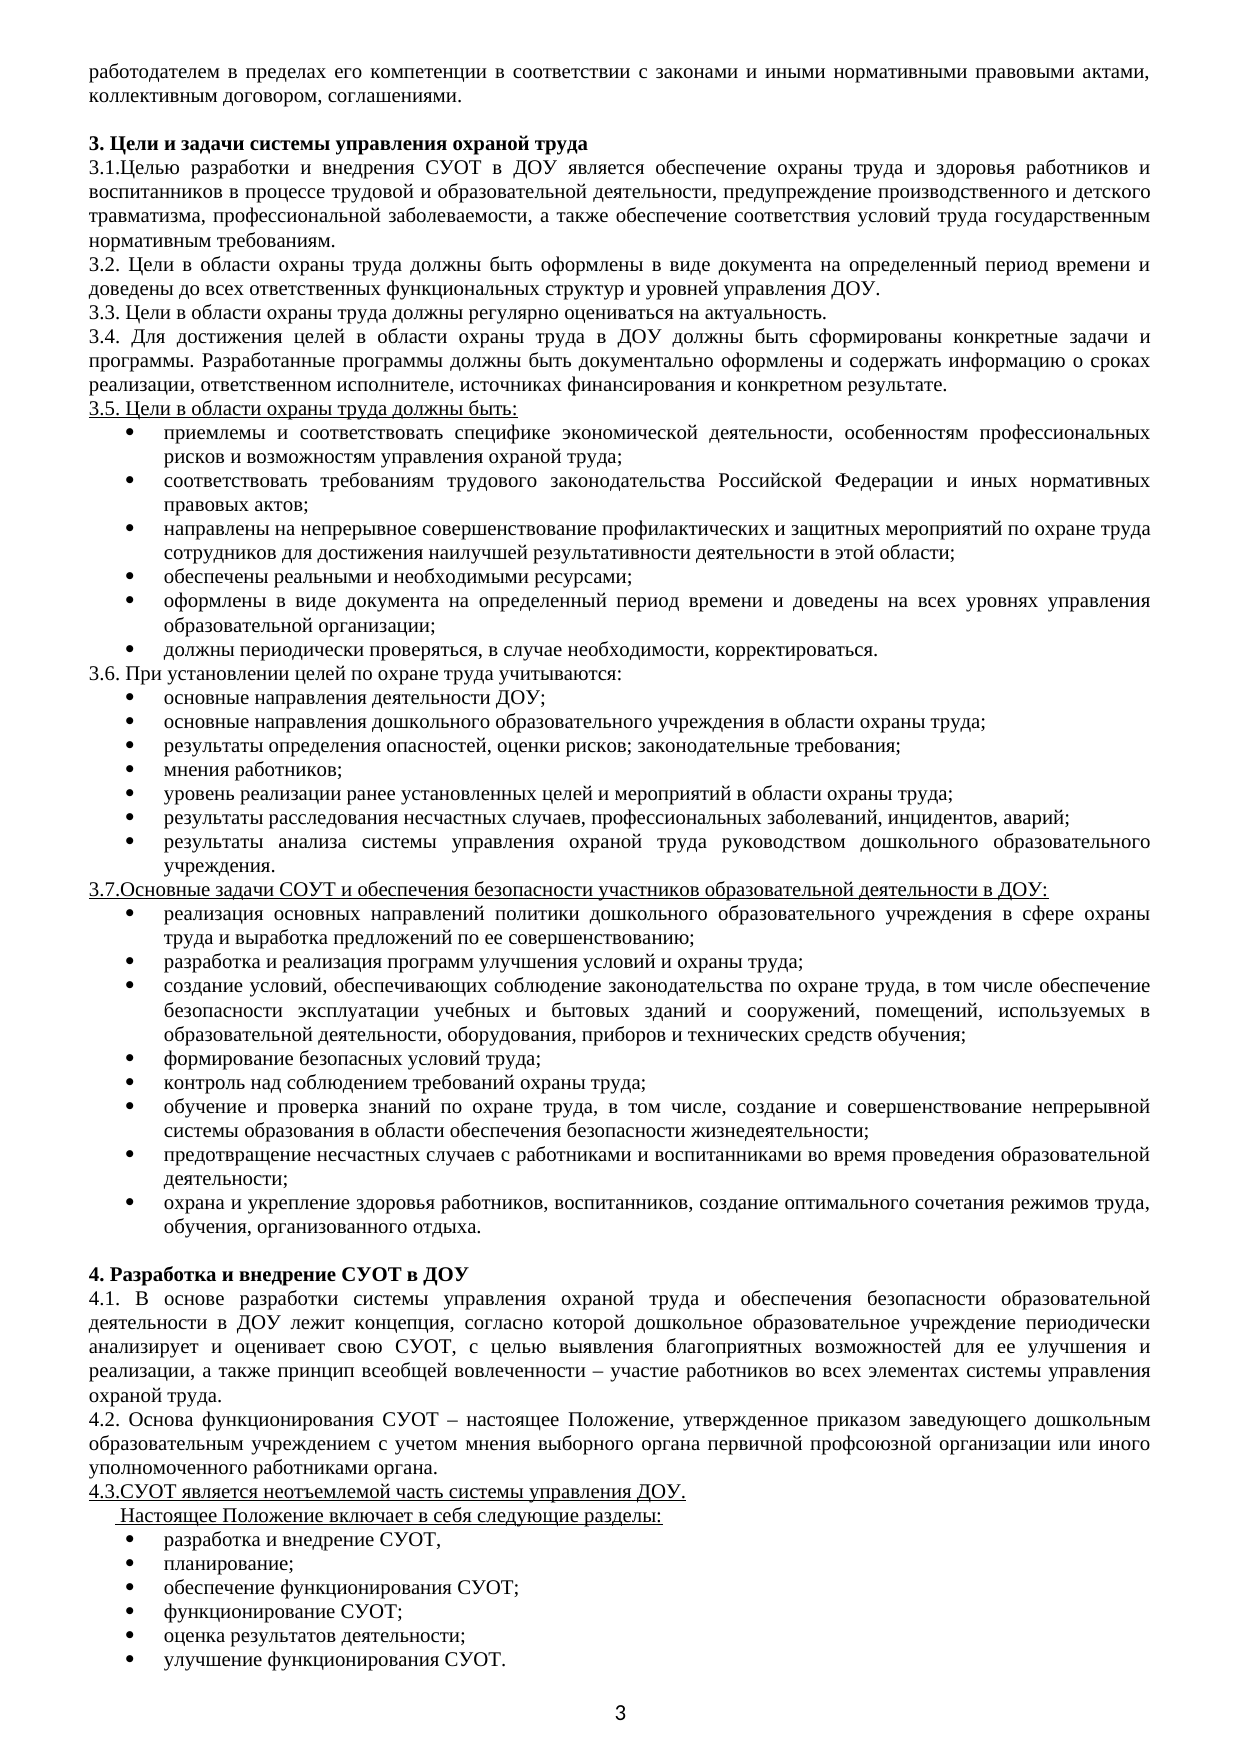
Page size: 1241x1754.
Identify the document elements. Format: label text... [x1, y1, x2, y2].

text 4.2. Основа функционирования СУОТ – настоящее Положение, утвержденное приказом заведующего дошкольным образовательным учреждением с учетом мнения выборного органа первичной профсоюзной организации или иного уполномоченного работниками органа. [89, 1407, 1152, 1479]
list планирование; [126, 1551, 1152, 1575]
list соответствовать требованиям трудового законодательства Российской Федерации и иных нормативных правовых актов; [126, 468, 1152, 516]
text 3.7.Основные задачи СОУТ и обеспечения безопасности участников образовательной деятельности в ДОУ: [89, 877, 1152, 901]
text 3.5. Цели в области охраны труда должны быть: [89, 396, 1152, 420]
list разработка и реализация программ улучшения условий и охраны труда; [126, 949, 1152, 973]
list результаты расследования несчастных случаев, профессиональных заболеваний, инцидентов, аварий; [126, 805, 1152, 829]
list формирование безопасных условий труда; [126, 1046, 1152, 1070]
list улучшение функционирования СУОТ. [126, 1647, 1152, 1671]
list предотвращение несчастных случаев с работниками и воспитанниками во время проведения образовательной деятельности; [126, 1142, 1152, 1190]
list приемлемы и соответствовать специфике экономической деятельности, особенностям профессиональных рисков и возможностям управления охраной труда; [126, 420, 1152, 468]
list направлены на непрерывное совершенствование профилактических и защитных мероприятий по охране труда сотрудников для достижения наилучшей результативности деятельности в этой области; [126, 516, 1152, 564]
text 3.1.Целью разработки и внедрения СУОТ в ДОУ является обеспечение охраны труда и здоровья работников и воспитанников в процессе трудовой и образовательной деятельности, предупреждение производственного и детского травматизма, профессиональной заболеваемости, а также обеспечение соответствия условий труда государственным нормативным требованиям. [89, 155, 1152, 252]
list основные направления деятельности ДОУ; [126, 685, 1152, 709]
text 4. Разработка и внедрение СУОТ в ДОУ [89, 1262, 1152, 1286]
list обеспечение функционирования СУОТ; [126, 1575, 1152, 1599]
list оценка результатов деятельности; [126, 1623, 1152, 1647]
text 4.3.СУОТ является неотъемлемой часть системы управления ДОУ. [89, 1479, 1152, 1503]
list обучение и проверка знаний по охране труда, в том числе, создание и совершенствование непрерывной системы образования в области обеспечения безопасности жизнедеятельности; [126, 1094, 1152, 1142]
text Настоящее Положение включает в себя следующие разделы: [89, 1503, 1152, 1527]
list обеспечены реальными и необходимыми ресурсами; [126, 564, 1152, 588]
list должны периодически проверяться, в случае необходимости, корректироваться. [126, 637, 1152, 661]
list разработка и внедрение СУОТ, [126, 1527, 1152, 1551]
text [89, 59, 1152, 107]
list результаты анализа системы управления охраной труда руководством дошкольного образовательного учреждения. [126, 829, 1152, 877]
list функционирование СУОТ; [126, 1599, 1152, 1623]
list результаты определения опасностей, оценки рисков; законодательные требования; [126, 733, 1152, 757]
list мнения работников; [126, 757, 1152, 781]
list уровень реализации ранее установленных целей и мероприятий в области охраны труда; [126, 781, 1152, 805]
text 4.1. В основе разработки системы управления охраной труда и обеспечения безопасности образовательной деятельности в ДОУ лежит концепция, согласно которой дошкольное образовательное учреждение периодически анализирует и оценивает свою СУОТ, с целью выявления благоприятных возможностей для ее улучшения и реализации, а также принцип всеобщей вовлеченности – участие работников во всех элементах системы управления охраной труда. [89, 1286, 1152, 1407]
list создание условий, обеспечивающих соблюдение законодательства по охране труда, в том числе обеспечение безопасности эксплуатации учебных и бытовых зданий и сооружений, помещений, используемых в образовательной деятельности, оборудования, приборов и технических средств обучения; [126, 973, 1152, 1046]
list основные направления дошкольного образовательного учреждения в области охраны труда; [126, 709, 1152, 733]
list охрана и укрепление здоровья работников, воспитанников, создание оптимального сочетания режимов труда, обучения, организованного отдыха. [126, 1190, 1152, 1238]
text 3.2. Цели в области охраны труда должны быть оформлены в виде документа на определенный период времени и доведены до всех ответственных функциональных структур и уровней управления ДОУ. [89, 252, 1152, 300]
list контроль над соблюдением требований охраны труда; [126, 1070, 1152, 1094]
text 3.4. Для достижения целей в области охраны труда в ДОУ должны быть сформированы конкретные задачи и программы. Разработанные программы должны быть документально оформлены и содержать информацию о сроках реализации, ответственном исполнителе, источниках финансирования и конкретном результате. [89, 324, 1152, 396]
text 3.3. Цели в области охраны труда должны регулярно оцениваться на актуальность. [89, 300, 1152, 324]
list оформлены в виде документа на определенный период времени и доведены на всех уровнях управления образовательной организации; [126, 588, 1152, 637]
text 3.6. При установлении целей по охране труда учитываются: [89, 661, 1152, 685]
list реализация основных направлений политики дошкольного образовательного учреждения в сфере охраны труда и выработка предложений по ее совершенствованию; [126, 901, 1152, 949]
text 3. Цели и задачи системы управления охраной труда [89, 131, 1152, 155]
